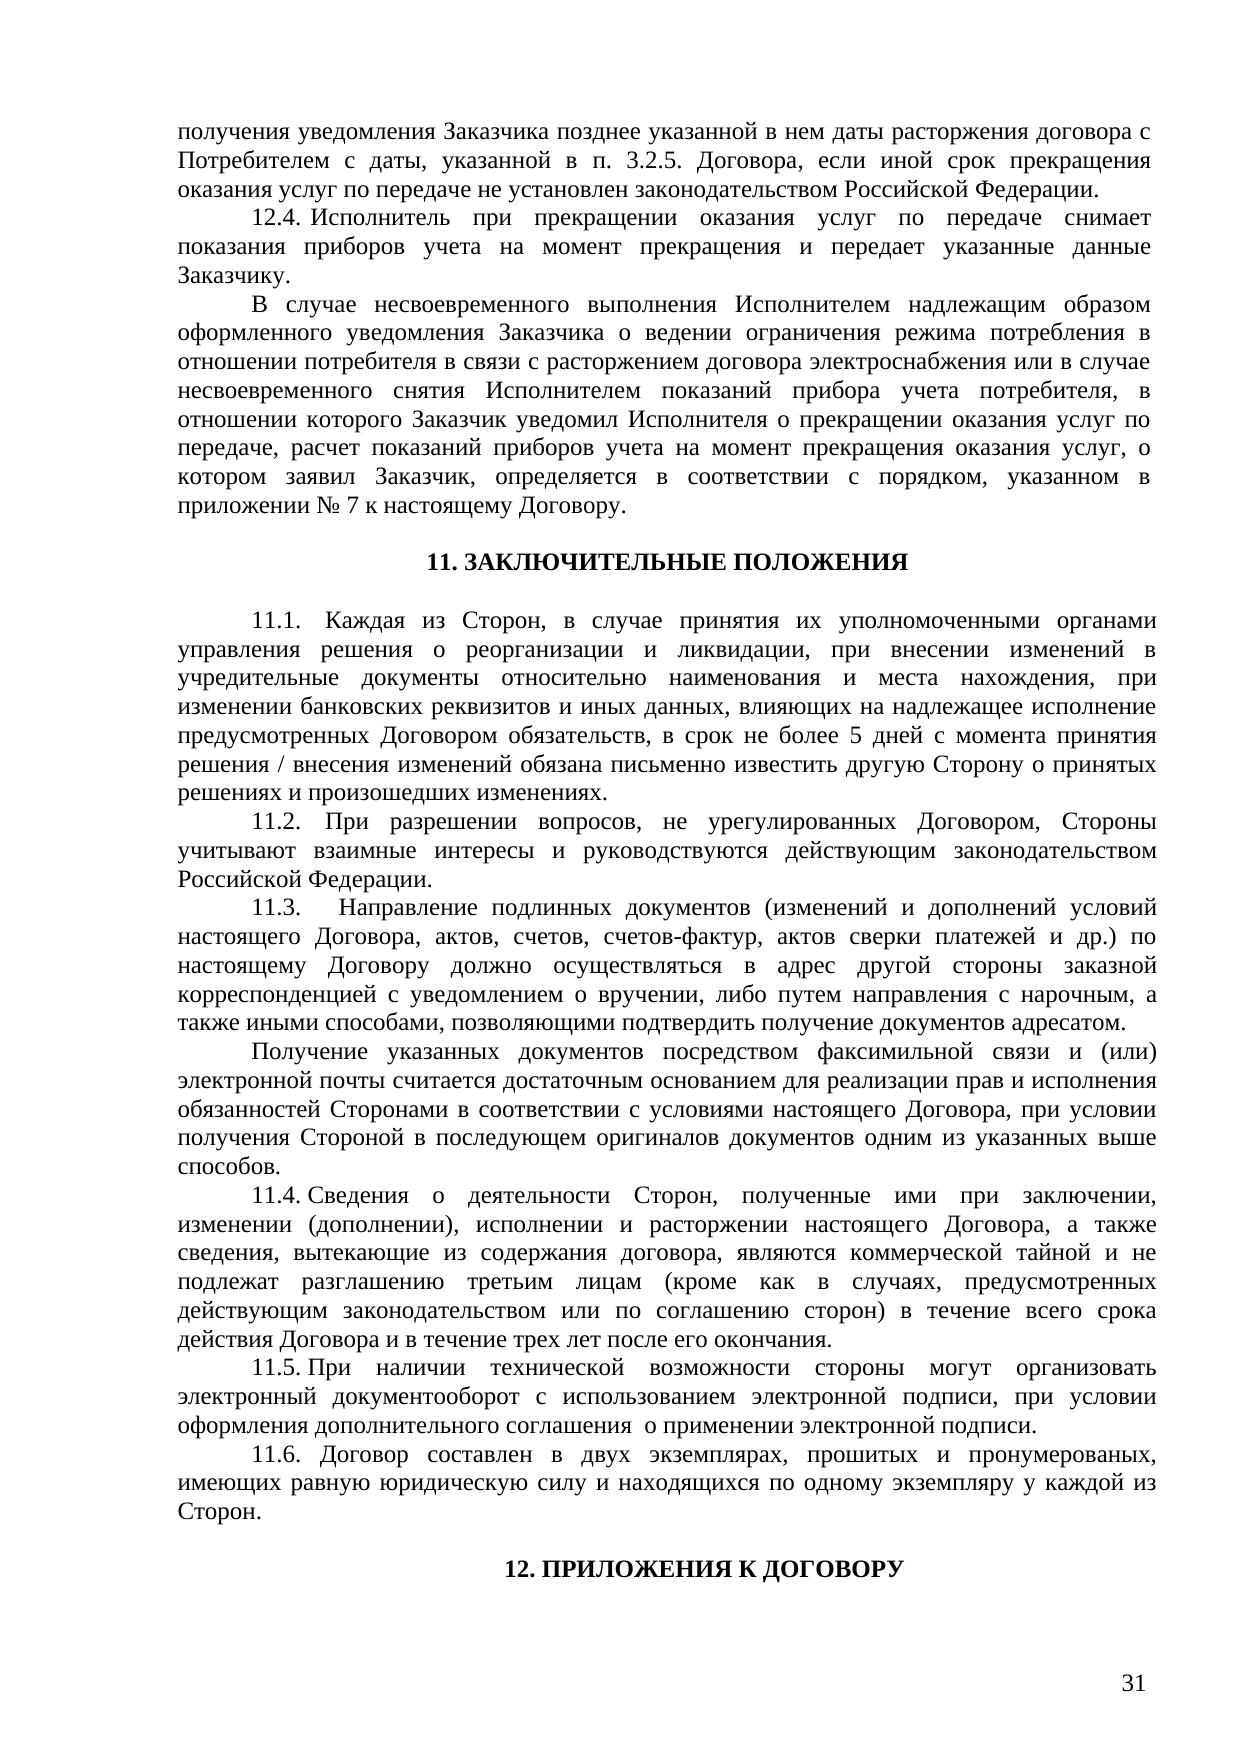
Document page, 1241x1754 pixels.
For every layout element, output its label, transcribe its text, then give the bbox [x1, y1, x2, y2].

text 11. ЗАКЛЮЧИТЕЛЬНЫЕ ПОЛОЖЕНИЯ [177, 547, 1158, 576]
text 11.5. При наличии технической возможности стороны могут организовать электронный документооборот с использованием электронной подписи, при условии оформления дополнительного соглашения о применении электронной подписи. [177, 1352, 1158, 1439]
text 11.4. Сведения о деятельности Сторон, полученные ими при заключении, изменении (дополнении), исполнении и расторжении настоящего Договора, а также сведения, вытекающие из содержания договора, являются коммерческой тайной и не подлежат разглашению третьим лицам (кроме как в случаях, предусмотренных действующим законодательством или по соглашению сторон) в течение всего срока действия Договора и в течение трех лет после его окончания. [177, 1180, 1158, 1352]
text 11.6. Договор составлен в двух экземплярах, прошитых и пронумерованых, имеющих равную юридическую силу и находящихся по одному экземпляру у каждой из Сторон. [177, 1439, 1158, 1525]
text 11.1. Каждая из Сторон, в случае принятия их уполномоченными органами управления решения о реорганизации и ликвидации, при внесении изменений в учредительные документы относительно наименования и места нахождения, при изменении банковских реквизитов и иных данных, влияющих на надлежащее исполнение предусмотренных Договором обязательств, в срок не более 5 дней с момента принятия решения / внесения изменений обязана письменно известить другую Сторону о принятых решениях и произошедших изменениях. [177, 605, 1158, 806]
text 12. ПРИЛОЖЕНИЯ К ДОГОВОРУ [177, 1554, 1158, 1582]
text 11.3. Направление подлинных документов (изменений и дополнений условий настоящего Договора, актов, счетов, счетов-фактур, актов сверки платежей и др.) по настоящему Договору должно осуществляться в адрес другой стороны заказной корреспонденцией с уведомлением о вручении, либо путем направления с нарочным, а также иными способами, позволяющими подтвердить получение документов адресатом. [177, 892, 1158, 1036]
text В случае несвоевременного выполнения Исполнителем надлежащим образом оформленного уведомления Заказчика о ведении ограничения режима потребления в отношении потребителя в связи с расторжением договора электроснабжения или в случае несвоевременного снятия Исполнителем показаний прибора учета потребителя, в отношении которого Заказчик уведомил Исполнителя о прекращении оказания услуг по передаче, расчет показаний приборов учета на момент прекращения оказания услуг, о котором заявил Заказчик, определяется в соответствии с порядком, указанном в приложении № 7 к настоящему Договору. [177, 289, 1152, 519]
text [177, 116, 1152, 202]
text 11.2. При разрешении вопросов, не урегулированных Договором, Стороны учитывают взаимные интересы и руководствуются действующим законодательством Российской Федерации. [177, 806, 1158, 892]
text Получение указанных документов посредством факсимильной связи и (или) электронной почты считается достаточным основанием для реализации прав и исполнения обязанностей Сторонами в соответствии с условиями настоящего Договора, при условии получения Стороной в последующем оригиналов документов одним из указанных выше способов. [177, 1036, 1158, 1180]
text 12.4. Исполнитель при прекращении оказания услуг по передаче снимает показания приборов учета на момент прекращения и передает указанные данные Заказчику. [177, 202, 1152, 289]
